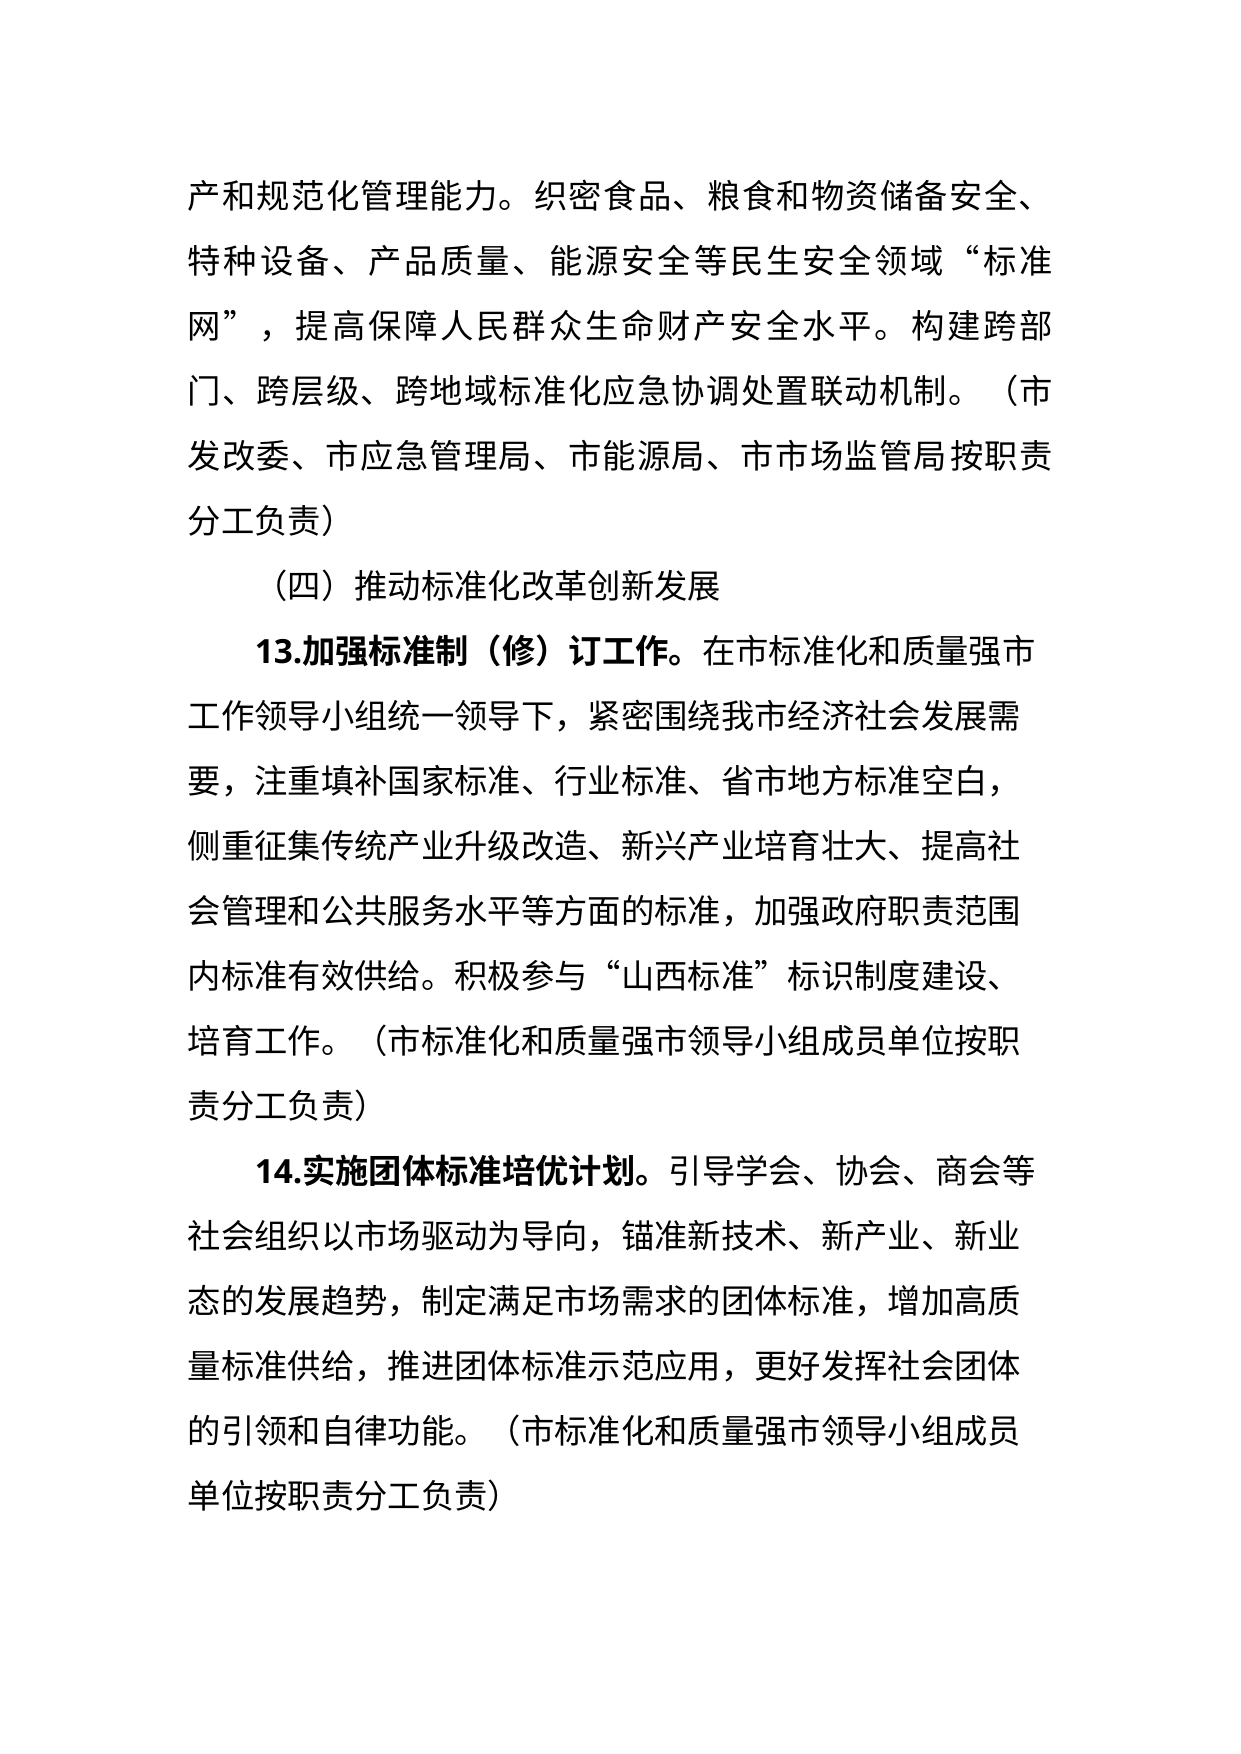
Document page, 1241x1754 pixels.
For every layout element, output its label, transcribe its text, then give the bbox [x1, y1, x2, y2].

text 13.加强标准制（修）订工作。在市标准化和质量强市工作领导小组统一领导下，紧密围绕我市经济社会发展需要，注重填补国家标准、行业标准、省市地方标准空白，侧重征集传统产业升级改造、新兴产业培育壮大、提高社会管理和公共服务水平等方面的标准，加强政府职责范围内标准有效供给。积极参与“山西标准”标识制度建设、培育工作。（市标准化和质量强市领导小组成员单位按职责分工负责） [187, 617, 1053, 1137]
text （四）推动标准化改革创新发展 [187, 552, 1053, 617]
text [187, 162, 1053, 552]
text 14.实施团体标准培优计划。引导学会、协会、商会等社会组织以市场驱动为导向，锚准新技术、新产业、新业态的发展趋势，制定满足市场需求的团体标准，增加高质量标准供给，推进团体标准示范应用，更好发挥社会团体的引领和自律功能。（市标准化和质量强市领导小组成员单位按职责分工负责） [187, 1137, 1053, 1527]
